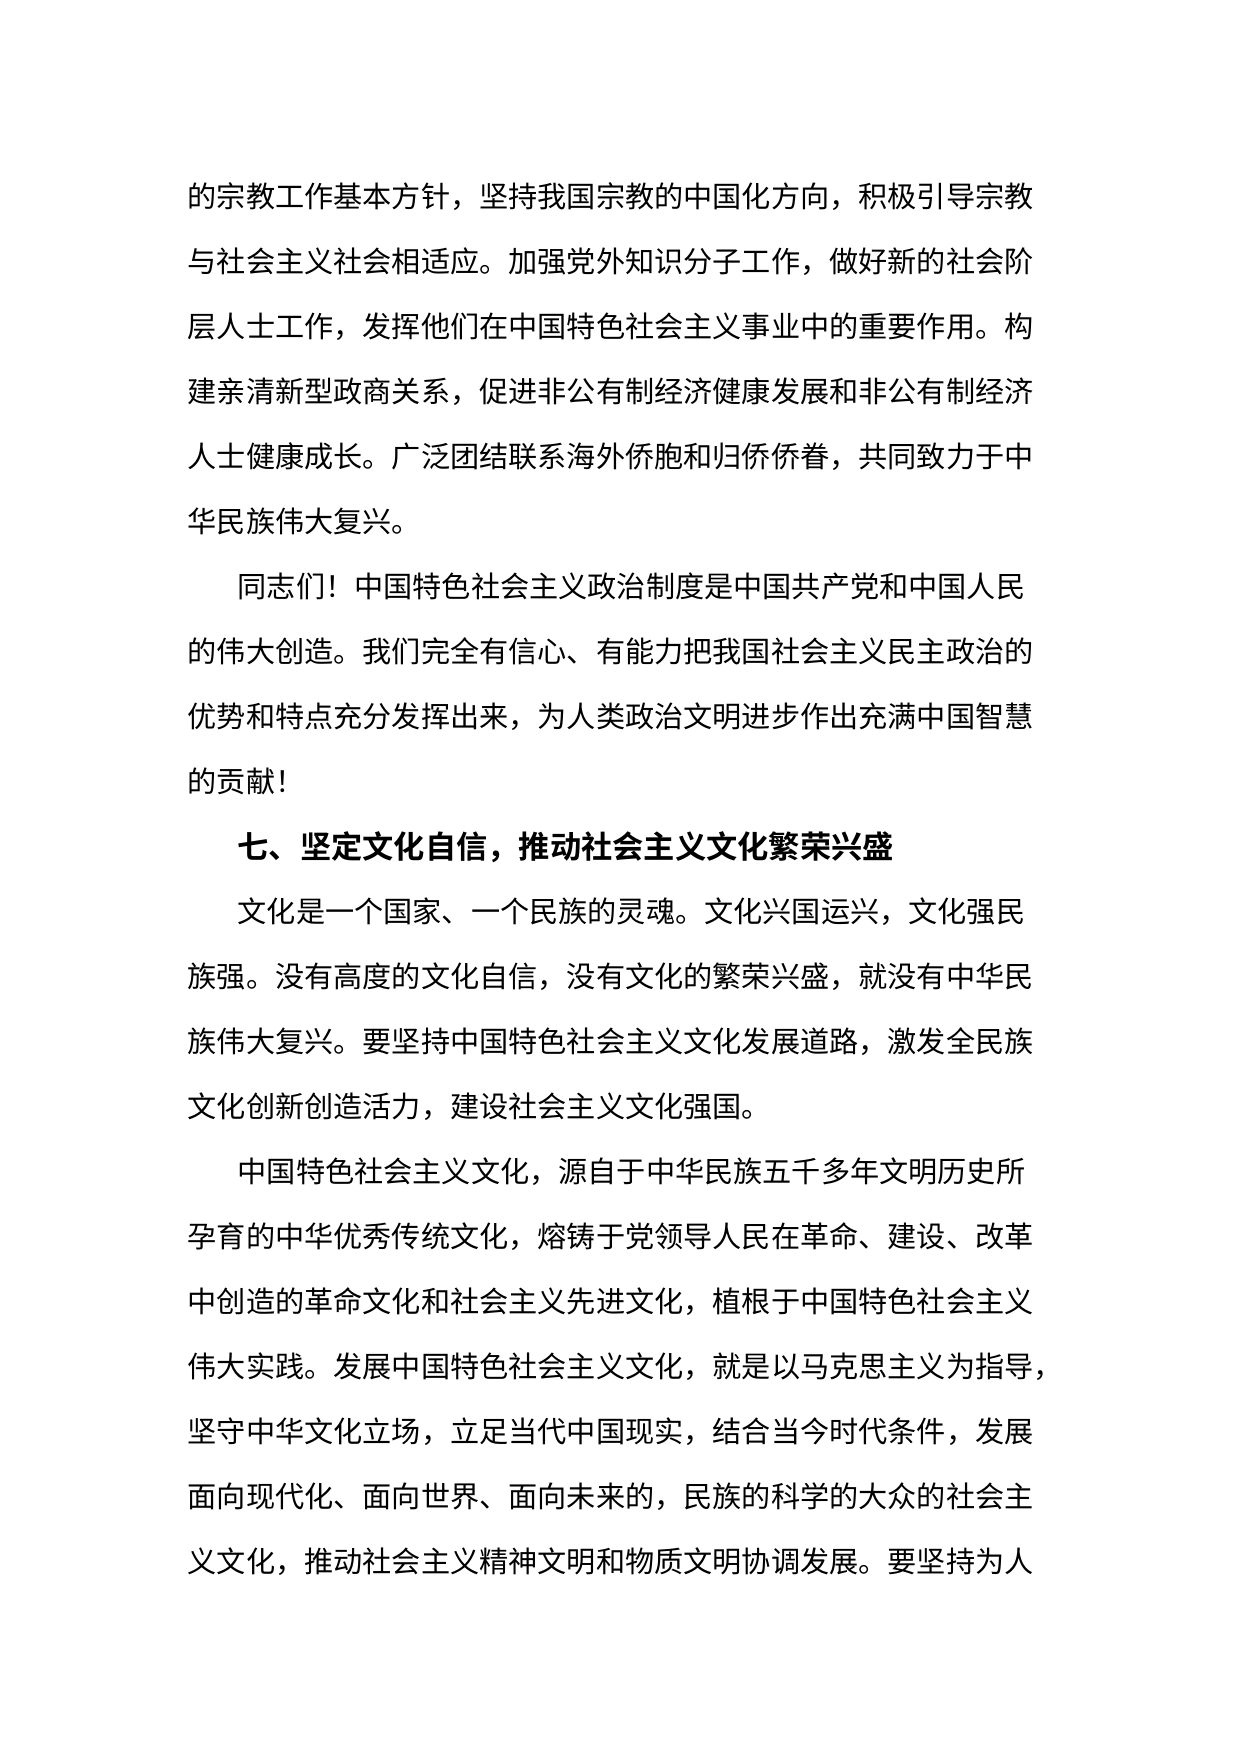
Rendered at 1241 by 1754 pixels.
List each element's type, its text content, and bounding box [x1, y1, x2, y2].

text 同志们！中国特色社会主义政治制度是中国共产党和中国人民的伟大创造。我们完全有信心、有能力把我国社会主义民主政治的优势和特点充分发挥出来，为人类政治文明进步作出充满中国智慧的贡献！ [187, 552, 1053, 812]
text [187, 1137, 1053, 1592]
text 文化是一个国家、一个民族的灵魂。文化兴国运兴，文化强民族强。没有高度的文化自信，没有文化的繁荣兴盛，就没有中华民族伟大复兴。要坚持中国特色社会主义文化发展道路，激发全民族文化创新创造活力，建设社会主义文化强国。 [187, 877, 1053, 1137]
text 七、坚定文化自信，推动社会主义文化繁荣兴盛 [187, 812, 1053, 877]
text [187, 162, 1053, 552]
